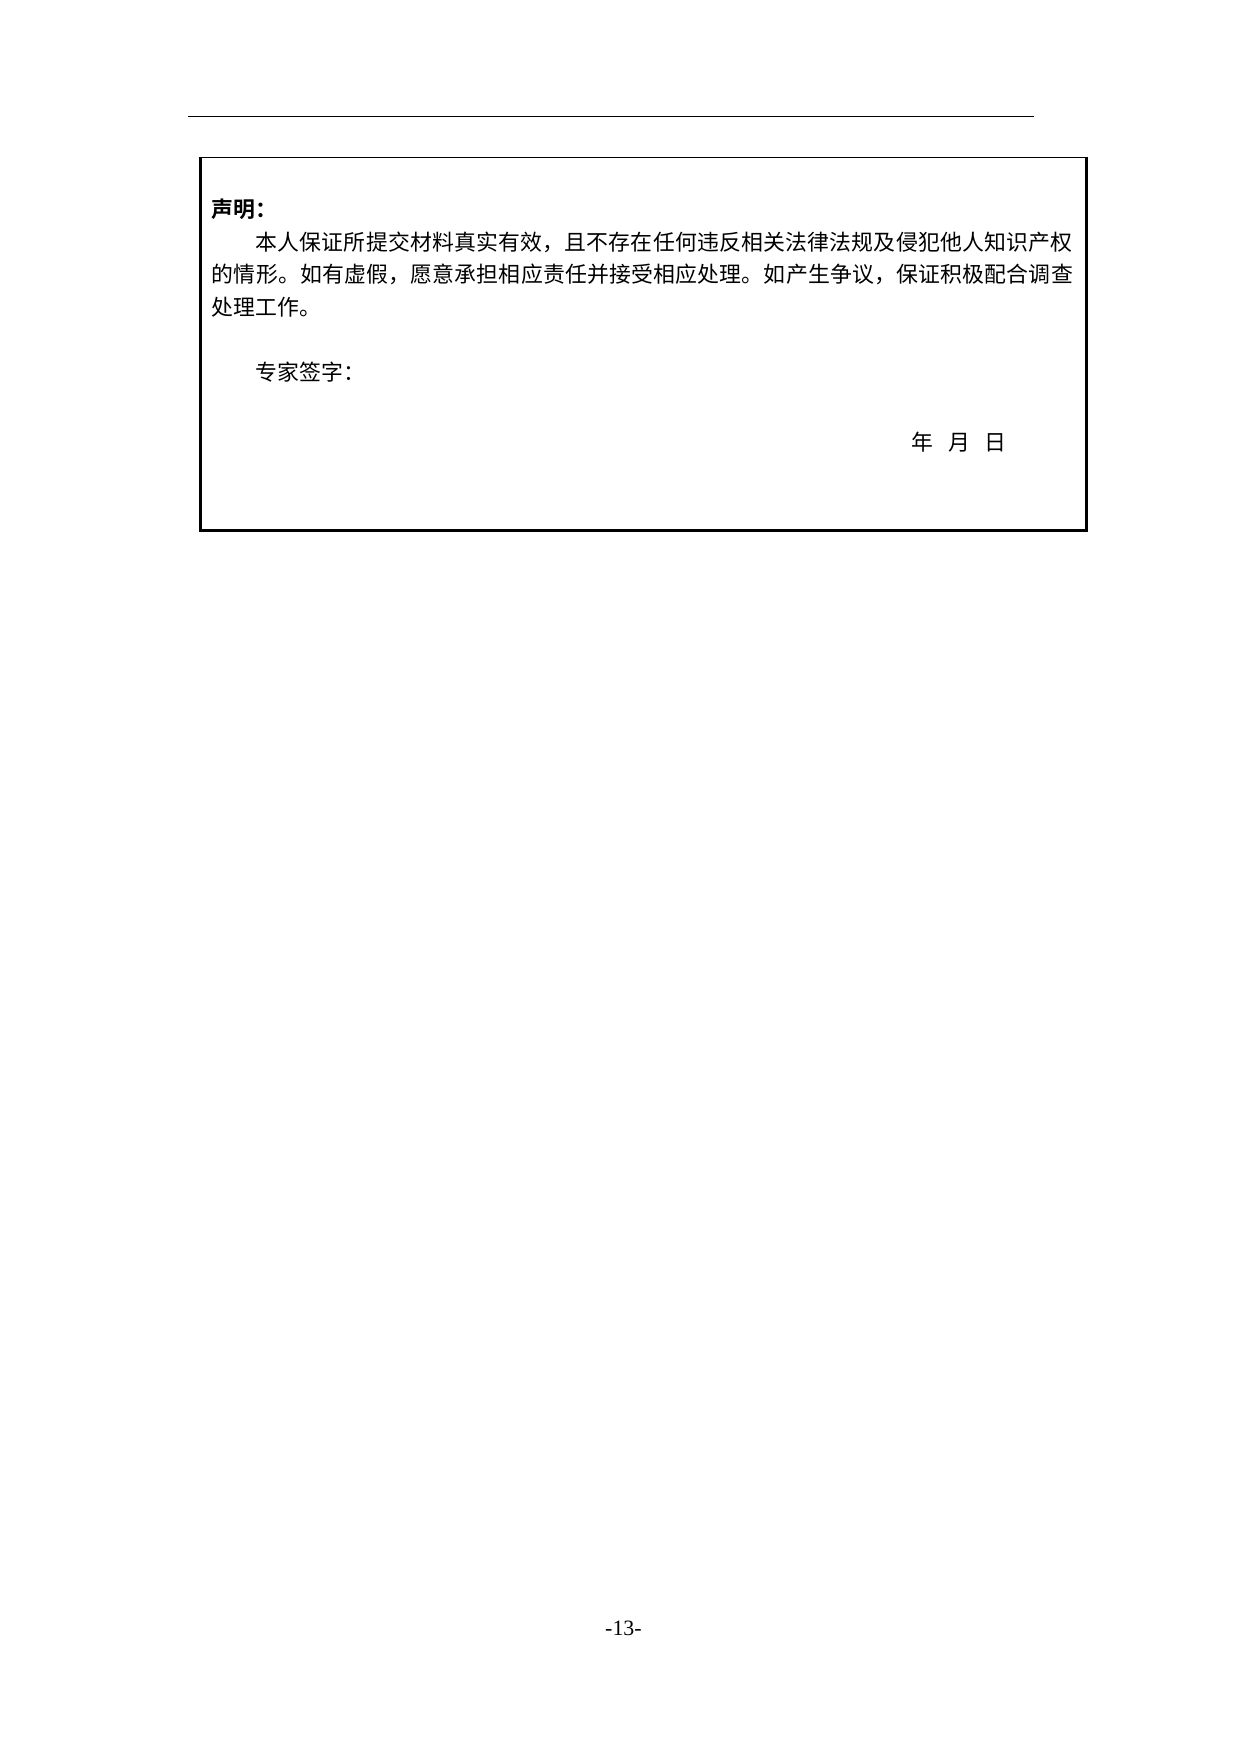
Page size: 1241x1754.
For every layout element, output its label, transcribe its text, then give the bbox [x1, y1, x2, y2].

table_cell 声明： 本人保证所提交材料真实有效，且不存在任何违反相关法律法规及侵犯他人知识产权的情形。如有虚假，愿意承担相应责任并接受相应处理。如产生争议，保证积极配合调查处理工作。 专家签字： 年 月 日 [202, 158, 1085, 529]
